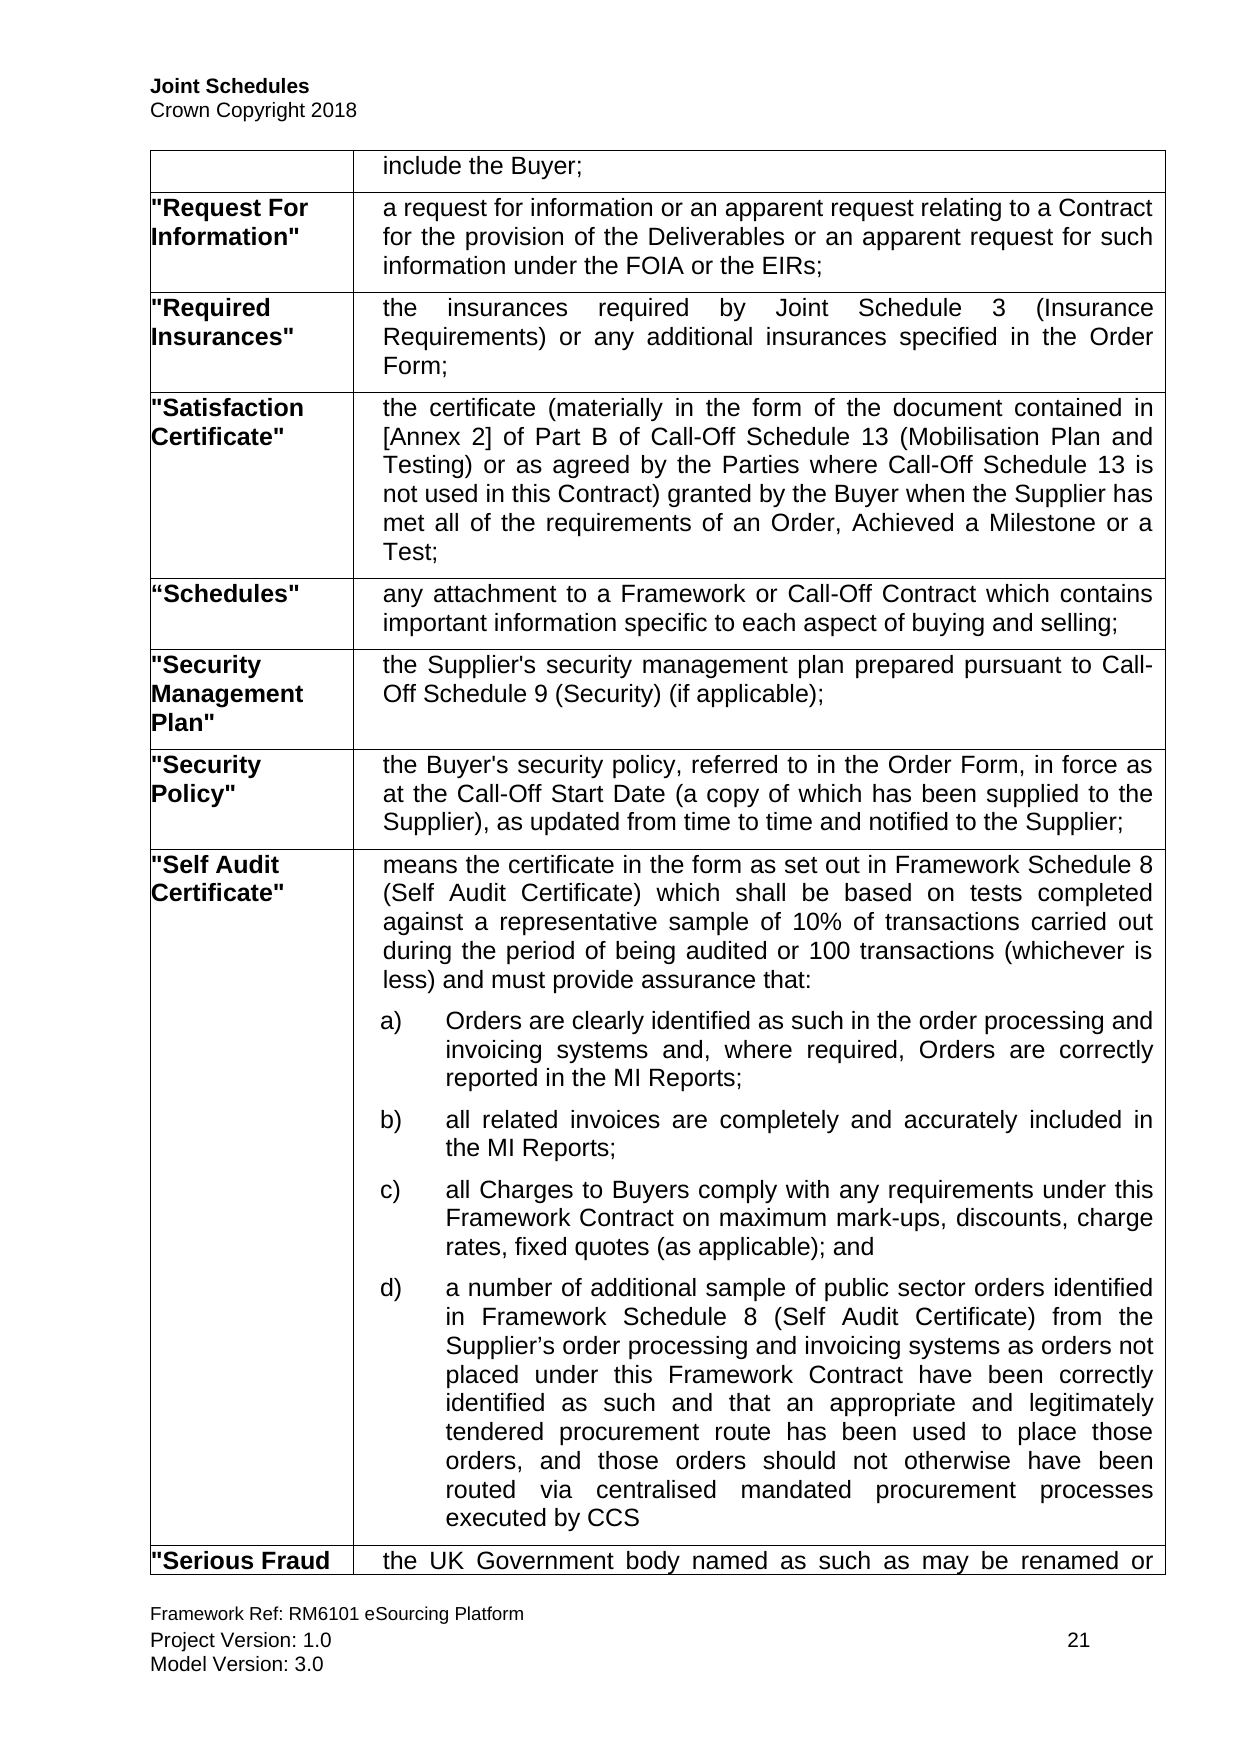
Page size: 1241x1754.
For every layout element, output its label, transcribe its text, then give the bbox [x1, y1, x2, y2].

table_cell “Schedules" [151, 579, 353, 649]
table_cell "Security Management Plan" [151, 650, 353, 749]
table_cell any attachment to a Framework or Call-Off Contract which contains important information specific to each aspect of buying and selling; [354, 579, 1165, 649]
table_cell "Self Audit Certificate" [151, 850, 353, 1544]
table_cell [151, 1546, 353, 1574]
table_cell "Request For Information" [151, 193, 353, 292]
table_cell means the certificate in the form as set out in Framework Schedule 8 (Self Audit Certificate) which shall be based on tests completed against a representative sample of 10% of transactions carried out during the period of being audited or 100 transactions (whichever is less) and must provide assurance that: a) Orders are clearly identified as such in the order processing and invoicing systems and, where required, Orders are correctly reported in the MI Reports; b) all related invoices are completely and accurately included in the MI Reports; c) all Charges to Buyers comply with any requirements under this Framework Contract on maximum mark-ups, discounts, charge rates, fixed quotes (as applicable); and d) a number of additional sample of public sector orders identified in Framework Schedule 8 (Self Audit Certificate) from the Supplier’s order processing and invoicing systems as orders not placed under this Framework Contract have been correctly identified as such and that an appropriate and legitimately tendered procurement route has been used to place those orders, and those orders should not otherwise have been routed via centralised mandated procurement processes executed by CCS [354, 850, 1165, 1544]
table_cell "Required Insurances" [151, 293, 353, 392]
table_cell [151, 151, 353, 192]
table_cell the insurances required by Joint Schedule 3 (Insurance Requirements) or any additional insurances specified in the Order Form; [354, 293, 1165, 392]
table_cell "Satisfaction Certificate" [151, 393, 353, 578]
table_cell a request for information or an apparent request relating to a Contract for the provision of the Deliverables or an apparent request for such information under the FOIA or the EIRs; [354, 193, 1165, 292]
table_cell the certificate (materially in the form of the document contained in [Annex 2] of Part B of Call-Off Schedule 13 (Mobilisation Plan and Testing) or as agreed by the Parties where Call-Off Schedule 13 is not used in this Contract) granted by the Buyer when the Supplier has met all of the requirements of an Order, Achieved a Milestone or a Test; [354, 393, 1165, 578]
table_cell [354, 151, 1165, 192]
table_cell the Buyer's security policy, referred to in the Order Form, in force as at the Call-Off Start Date (a copy of which has been supplied to the Supplier), as updated from time to time and notified to the Supplier; [354, 750, 1165, 848]
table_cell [354, 1546, 1165, 1574]
table_cell the Supplier's security management plan prepared pursuant to Call-Off Schedule 9 (Security) (if applicable); [354, 650, 1165, 749]
table_cell "Security Policy" [151, 750, 353, 848]
